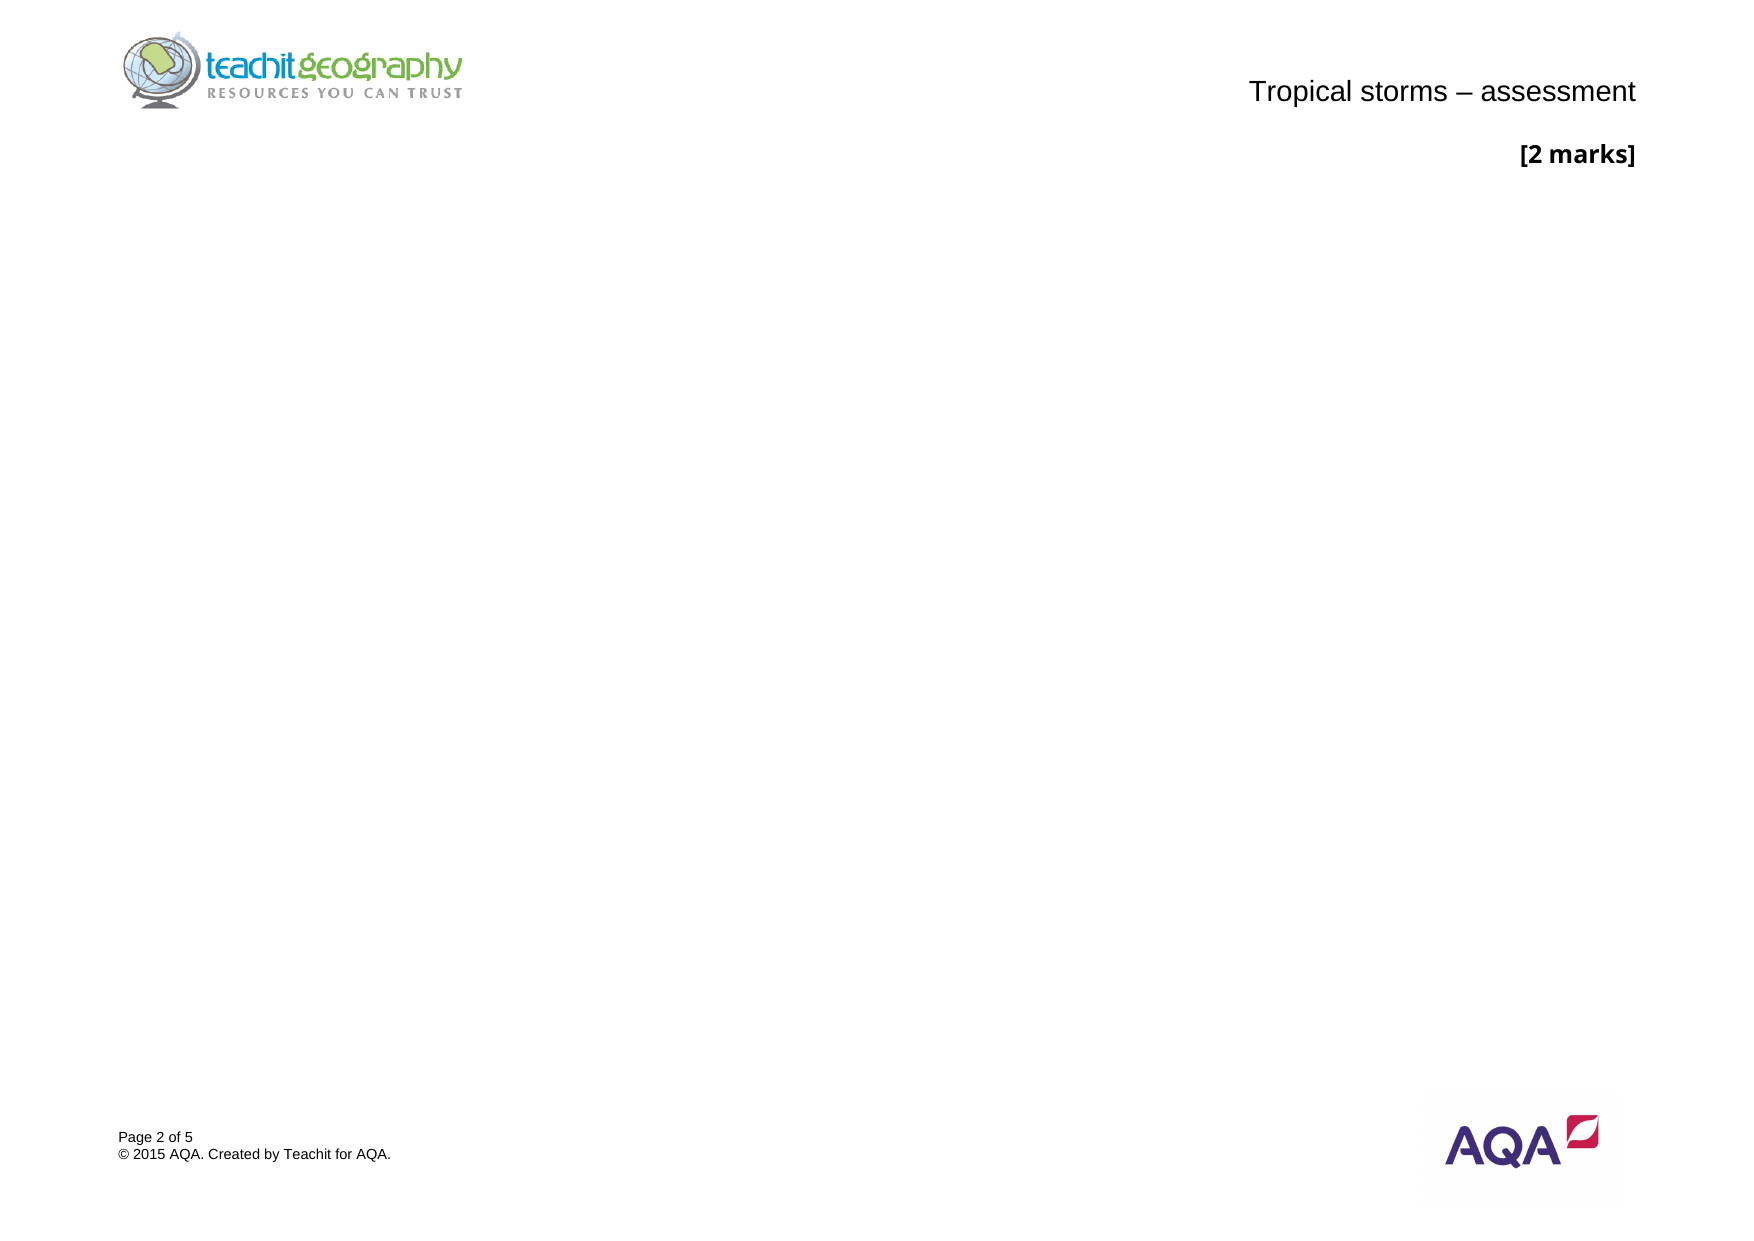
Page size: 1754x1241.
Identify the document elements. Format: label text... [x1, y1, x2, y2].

picture [118, 28, 472, 111]
picture [1420, 1090, 1623, 1208]
text [2 marks] [118, 136, 1636, 170]
